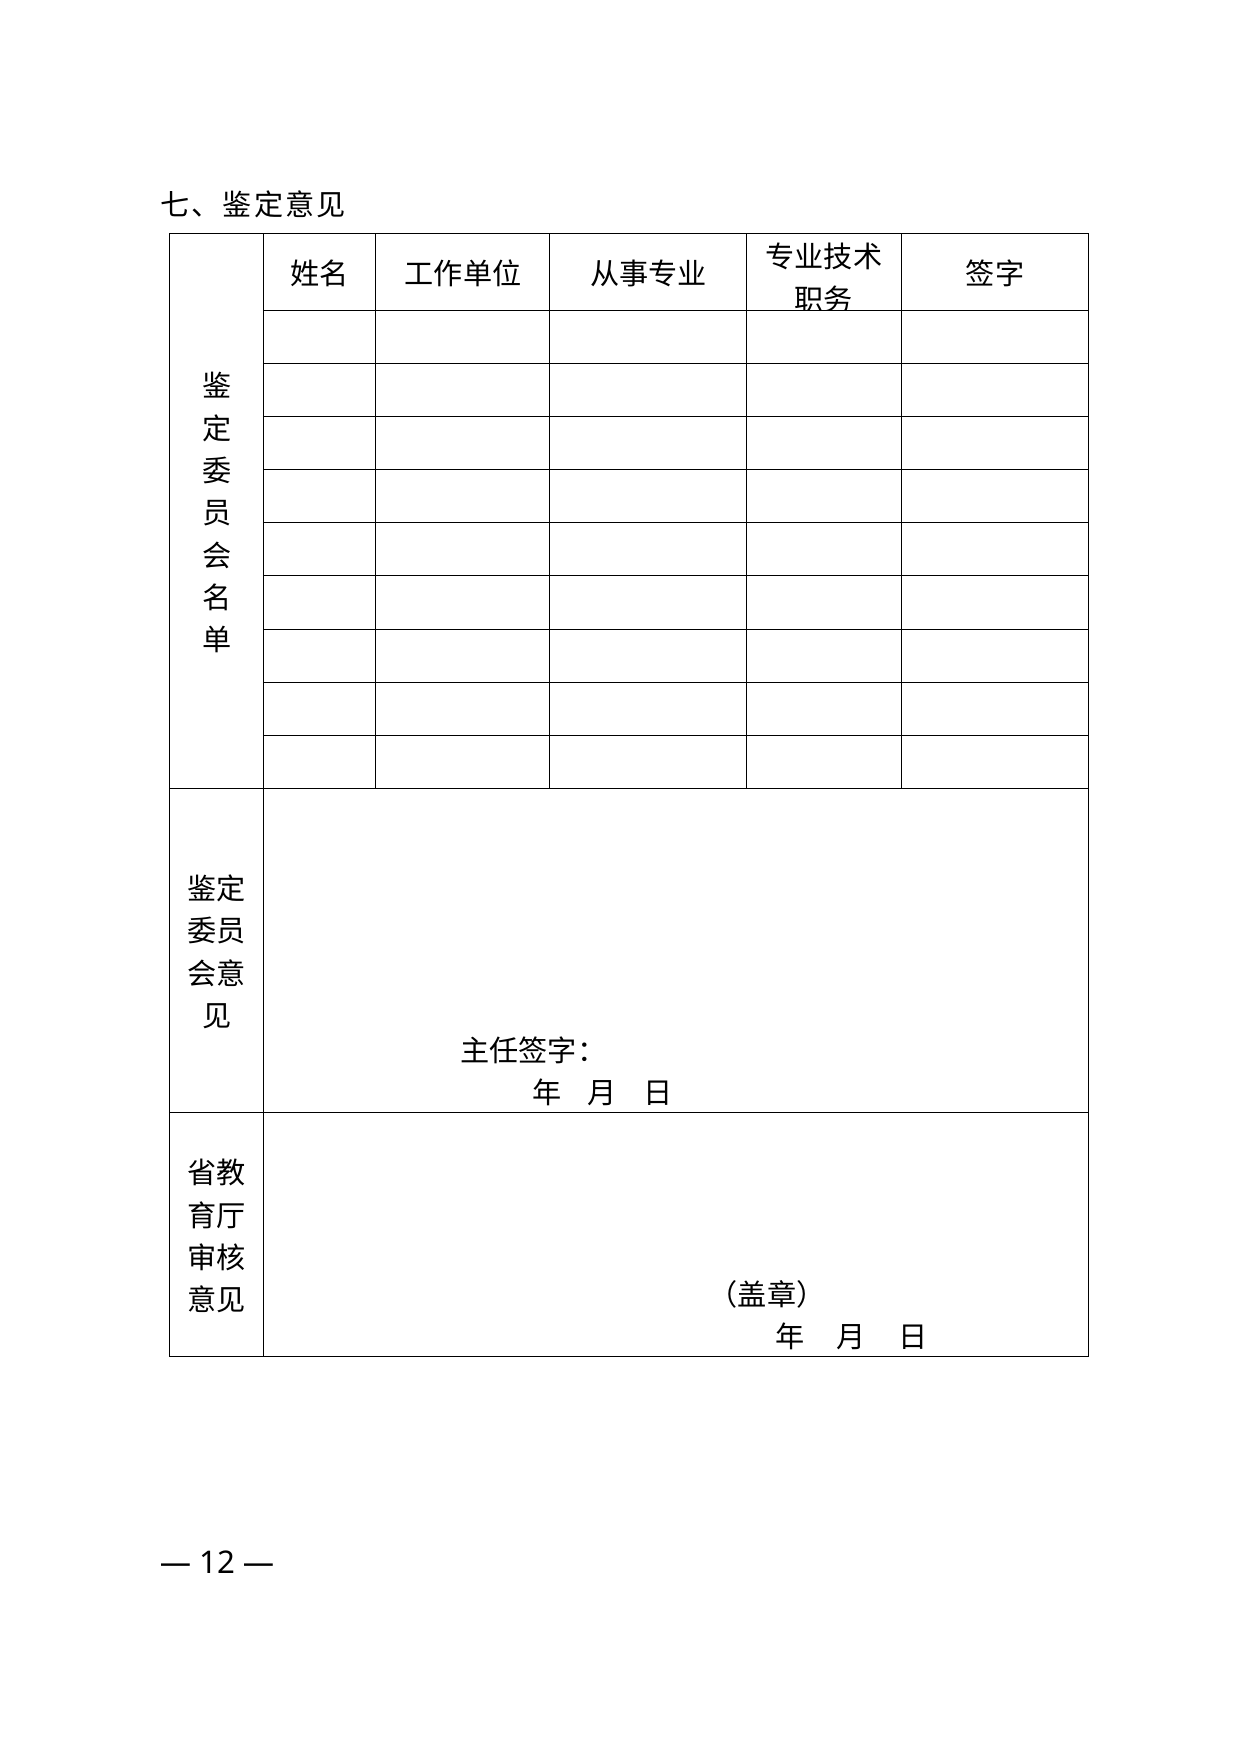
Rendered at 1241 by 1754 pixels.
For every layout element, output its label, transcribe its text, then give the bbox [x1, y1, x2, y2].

table_cell [550, 523, 746, 575]
table_cell [376, 523, 549, 575]
table_header 鉴 定 委 员 会 名 单 [170, 234, 263, 788]
table_cell [747, 630, 901, 682]
table_cell [902, 523, 1088, 575]
table_cell [264, 311, 375, 363]
table_cell [747, 736, 901, 788]
table_cell 省教育厅审核意见 [170, 1113, 263, 1356]
table_cell [264, 470, 375, 522]
table_header 姓名 [264, 234, 375, 310]
table_cell [550, 364, 746, 416]
table_cell [264, 736, 375, 788]
table_cell 主任签字： 年 月 日 [264, 789, 1088, 1112]
text 七、鉴定意见 [160, 172, 1098, 233]
table_cell [747, 683, 901, 735]
table_cell [747, 311, 901, 363]
table_header 签字 [902, 234, 1088, 310]
table_cell [376, 311, 549, 363]
table_cell [747, 523, 901, 575]
table_cell 鉴定委员会意见 [170, 789, 263, 1112]
table_cell [747, 576, 901, 628]
table_cell [376, 576, 549, 628]
table_cell [550, 311, 746, 363]
table_cell [264, 576, 375, 628]
table_cell [376, 630, 549, 682]
table_cell （盖章） 年 月 日 [264, 1113, 1088, 1356]
table_cell [550, 630, 746, 682]
table_cell [747, 417, 901, 469]
table_cell [902, 417, 1088, 469]
table_cell [550, 417, 746, 469]
table_cell [747, 364, 901, 416]
table_cell [902, 364, 1088, 416]
table_cell [902, 683, 1088, 735]
table_cell [264, 417, 375, 469]
table_cell [376, 417, 549, 469]
table_cell [902, 311, 1088, 363]
table_cell [550, 470, 746, 522]
table_cell [747, 470, 901, 522]
table_cell [264, 683, 375, 735]
table_cell [902, 736, 1088, 788]
table_cell [376, 736, 549, 788]
table_cell [902, 470, 1088, 522]
table_header 专业技术职务 [747, 234, 901, 310]
table_header 工作单位 [376, 234, 549, 310]
table_cell [376, 470, 549, 522]
table_cell [264, 630, 375, 682]
table_cell [902, 630, 1088, 682]
table_cell [376, 683, 549, 735]
table_cell [550, 736, 746, 788]
table_header 从事专业 [550, 234, 746, 310]
table_cell [550, 683, 746, 735]
table_cell [376, 364, 549, 416]
table_cell [264, 364, 375, 416]
table_cell [550, 576, 746, 628]
table_cell [264, 523, 375, 575]
table_cell [902, 576, 1088, 628]
